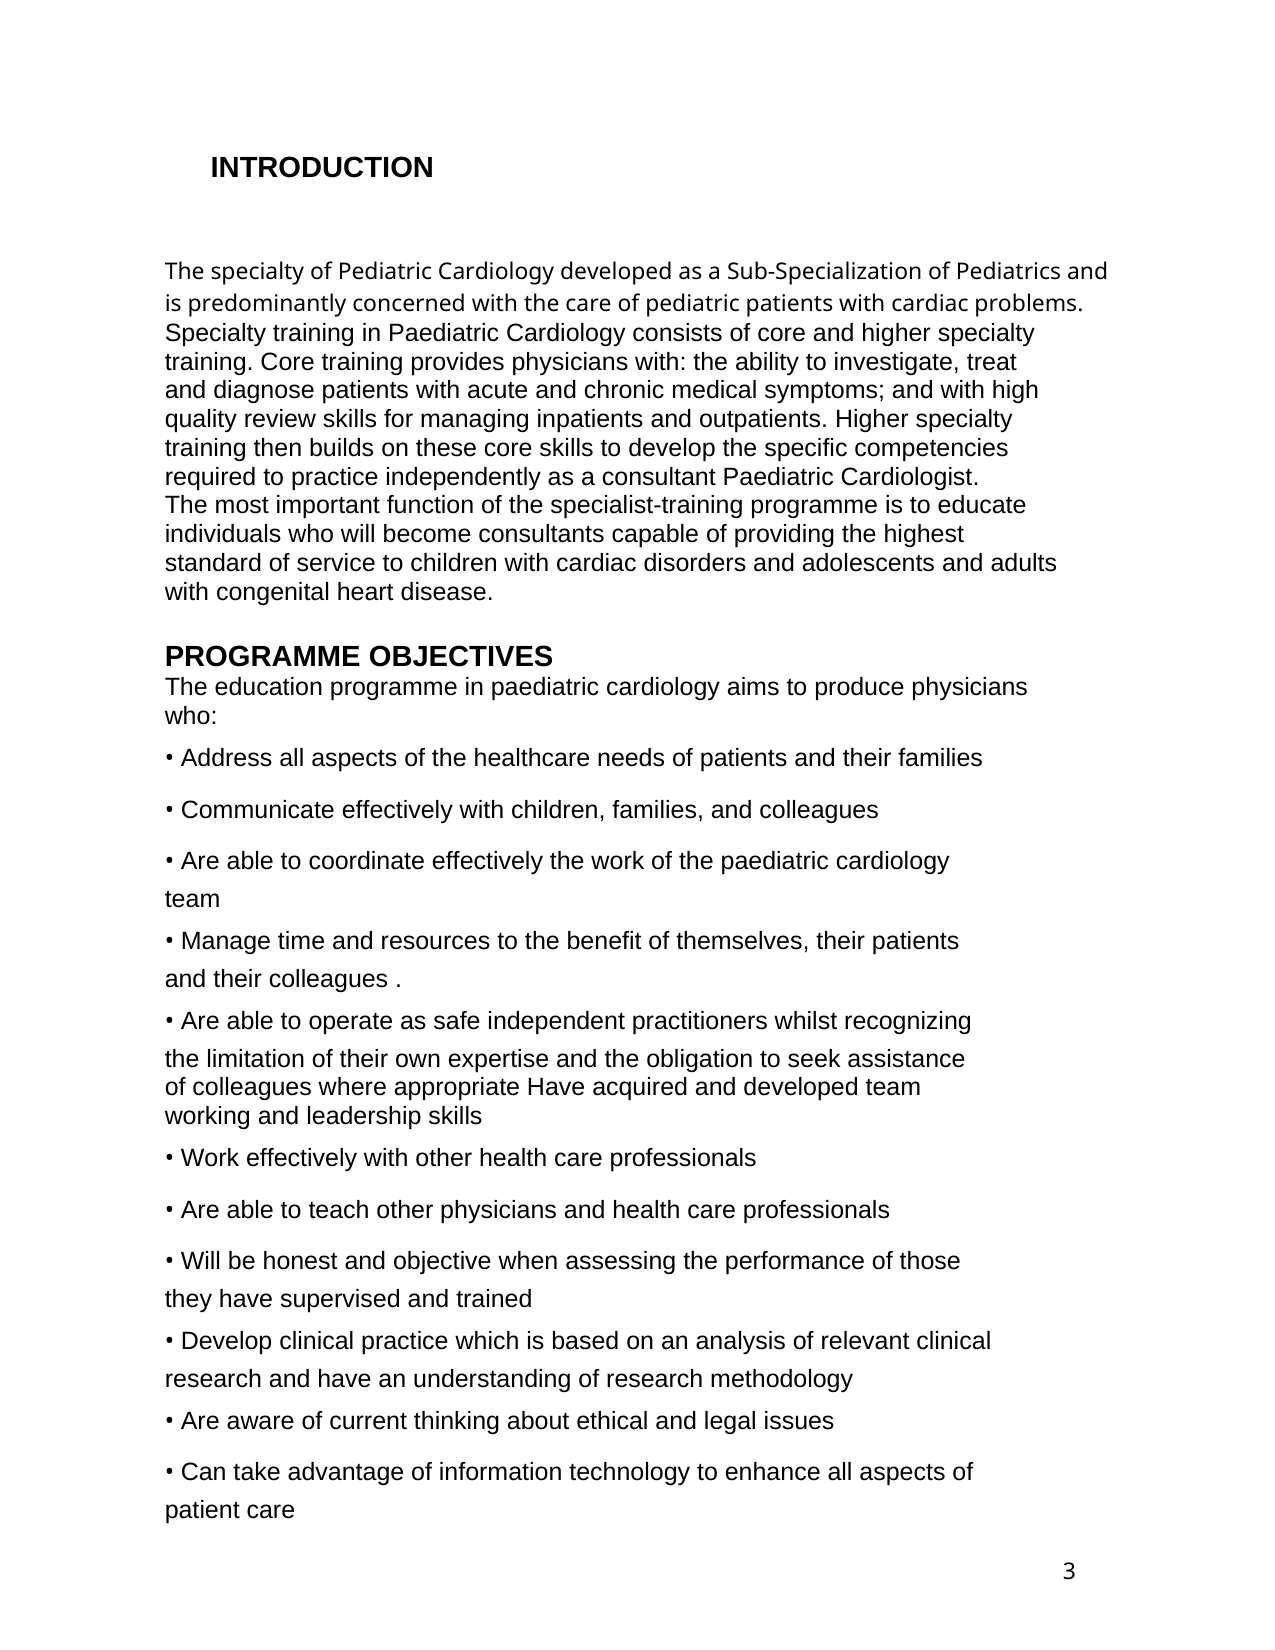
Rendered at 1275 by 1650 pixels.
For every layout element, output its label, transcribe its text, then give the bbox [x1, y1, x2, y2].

text the limitation of their own expertise and the obligation to seek assistance [164, 1044, 1110, 1072]
text and diagnose patients with acute and chronic medical symptoms; and with high [164, 375, 1110, 404]
text PROGRAMME OBJECTIVES [164, 639, 1110, 672]
text training. Core training provides physicians with: the ability to investigate, treat [164, 347, 1110, 375]
text working and leadership skills [164, 1101, 1110, 1130]
text • Can take advantage of information technology to enhance all aspects of [164, 1444, 1110, 1495]
text team [164, 884, 1110, 912]
text • Are able to teach other physicians and health care professionals [164, 1181, 1110, 1232]
text • Work effectively with other health care professionals [164, 1130, 1110, 1181]
text of colleagues where appropriate Have acquired and developed team [164, 1072, 1110, 1101]
text and their colleagues . [164, 964, 1110, 992]
text • Are aware of current thinking about ethical and legal issues [164, 1392, 1110, 1444]
text training then builds on these core skills to develop the specific competencies [164, 433, 1110, 462]
text standard of service to children with cardiac disorders and adolescents and adults [164, 548, 1110, 577]
text who: [164, 701, 1110, 730]
text research and have an understanding of research methodology [164, 1364, 1110, 1392]
text The education programme in paediatric cardiology aims to produce physicians [164, 672, 1110, 701]
text quality review skills for managing inpatients and outpatients. Higher specialty [164, 404, 1110, 433]
text • Develop clinical practice which is based on an analysis of relevant clinical [164, 1312, 1110, 1364]
text patient care [164, 1495, 1110, 1524]
text • Are able to operate as safe independent practitioners whilst recognizing [164, 992, 1110, 1044]
text • Are able to coordinate effectively the work of the paediatric cardiology [164, 832, 1110, 884]
text they have supervised and trained [164, 1284, 1110, 1312]
text with congenital heart disease. [164, 577, 1110, 605]
text The specialty of Pediatric Cardiology developed as a Sub-Specialization of Pediatrics and is predominantly concerned with the care of pediatric patients with cardiac problems. Specialty training in Paediatric Cardiology consists of core and higher specialty [164, 255, 1110, 347]
subtitle INTRODUCTION [187, 150, 1110, 183]
text • Manage time and resources to the benefit of themselves, their patients [164, 912, 1110, 964]
text The most important function of the specialist-training programme is to educate [164, 490, 1110, 519]
text required to practice independently as a consultant Paediatric Cardiologist. [164, 462, 1110, 490]
text • Will be honest and objective when assessing the performance of those [164, 1232, 1110, 1284]
text individuals who will become consultants capable of providing the highest [164, 519, 1110, 548]
text • Address all aspects of the healthcare needs of patients and their families [164, 730, 1110, 781]
text • Communicate effectively with children, families, and colleagues [164, 781, 1110, 832]
